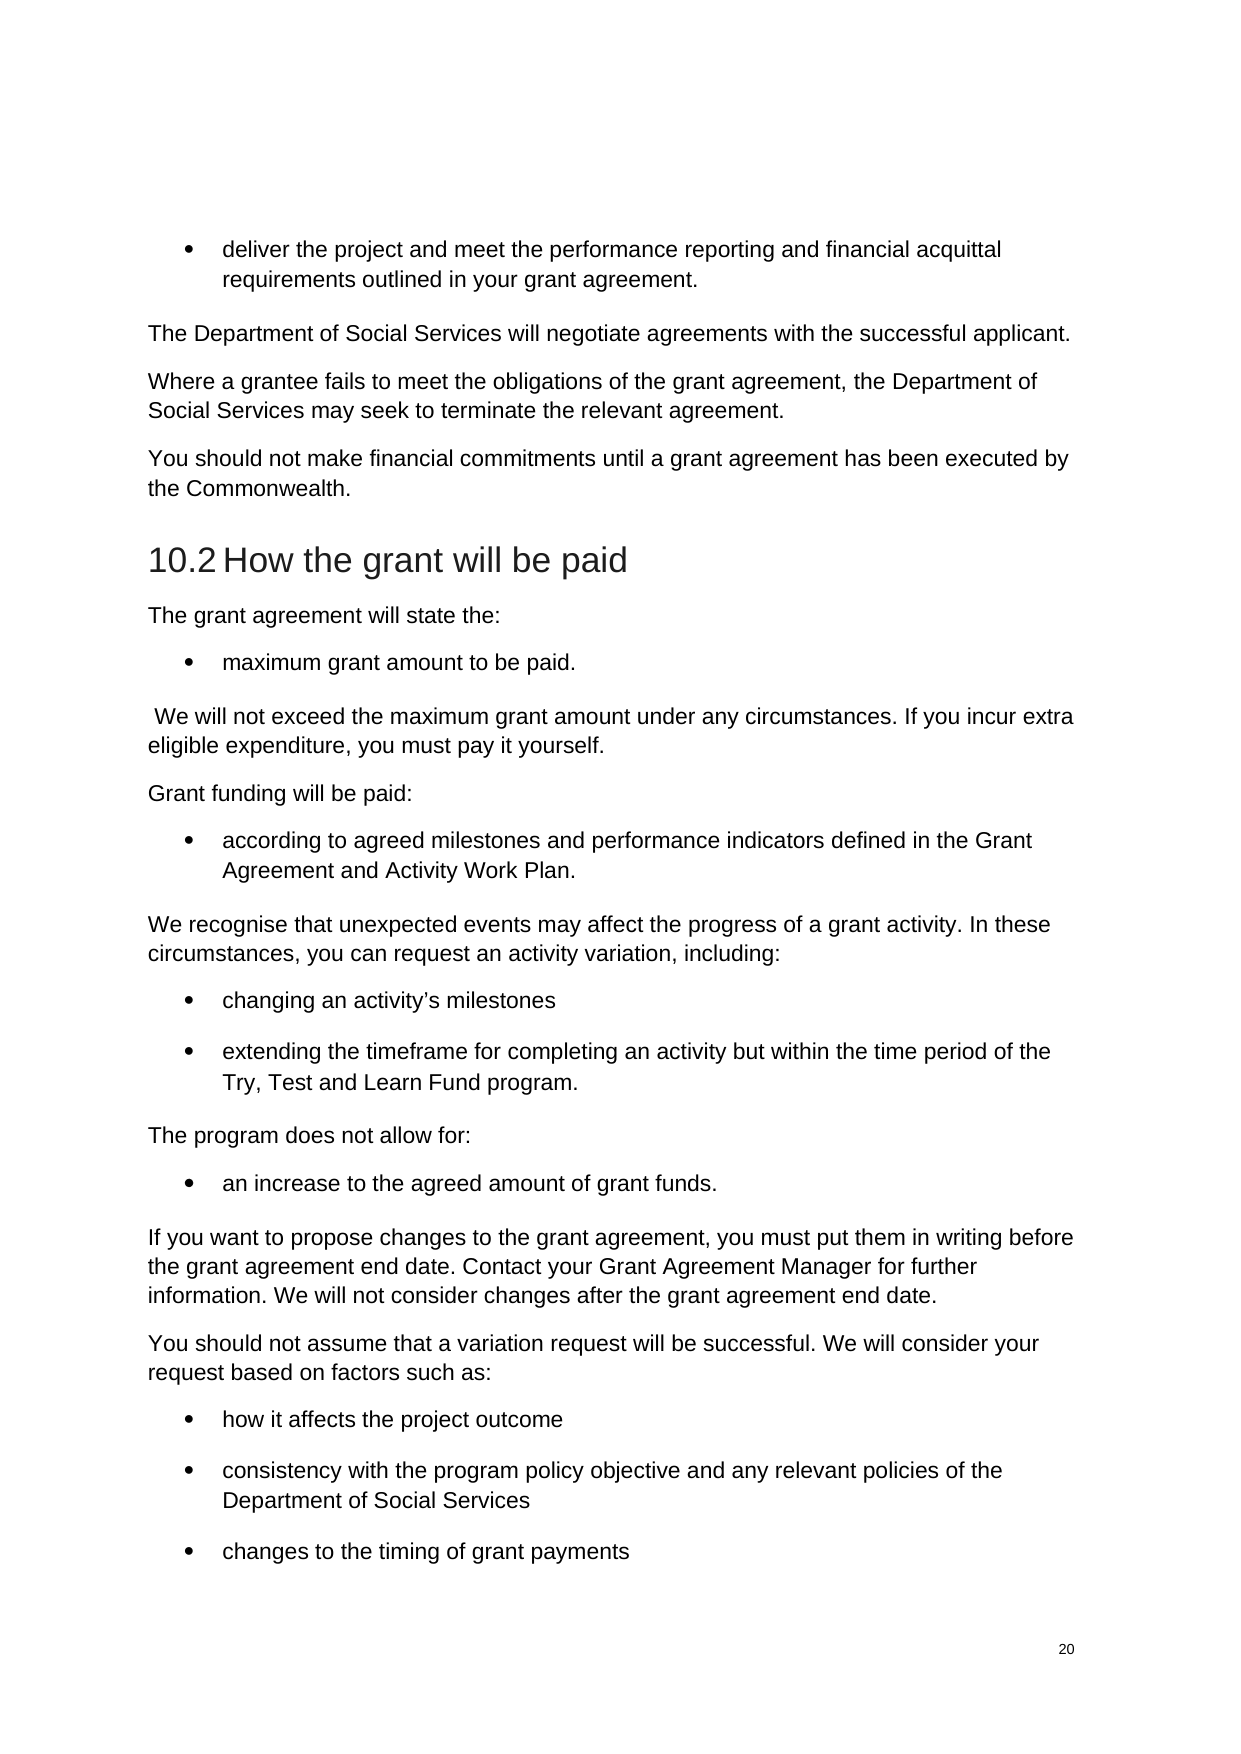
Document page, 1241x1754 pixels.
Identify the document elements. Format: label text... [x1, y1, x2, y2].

text We recognise that unexpected events may affect the progress of a grant activity. In these circumstances, you can request an activity variation, including: [148, 908, 1092, 966]
subtitle How the grant will be paid [148, 538, 1092, 580]
text Where a grantee fails to meet the obligations of the grant agreement, the Department of Social Services may seek to terminate the relevant agreement. [148, 365, 1092, 424]
list extending the timeframe for completing an activity but within the time period of the Try, Test and Learn Fund program. [185, 1038, 1092, 1095]
list according to agreed milestones and performance indicators defined in the Grant Agreement and Activity Work Plan. [185, 827, 1092, 883]
text The grant agreement will state the: [148, 599, 1092, 628]
list an increase to the agreed amount of grant funds. [185, 1169, 1092, 1196]
text If you want to propose changes to the grant agreement, you must put them in writing before the grant agreement end date. Contact your Grant Agreement Manager for further information. We will not consider changes after the grant agreement end date. [148, 1221, 1092, 1308]
text The program does not allow for: [148, 1119, 1092, 1149]
text We will not exceed the maximum grant amount under any circumstances. If you incur extra eligible expenditure, you must pay it yourself. [148, 700, 1092, 758]
list changes to the timing of grant payments [185, 1538, 1092, 1565]
list deliver the project and meet the performance reporting and financial acquittal requirements outlined in your grant agreement. [185, 236, 1092, 293]
text You should not assume that a variation request will be successful. We will consider your request based on factors such as: [148, 1327, 1092, 1385]
list consistency with the program policy objective and any relevant policies of the Department of Social Services [185, 1457, 1092, 1514]
text Grant funding will be paid: [148, 777, 1092, 806]
list how it affects the project outcome [185, 1406, 1092, 1432]
text You should not make financial commitments until a grant agreement has been executed by the Commonwealth. [148, 442, 1092, 501]
list changing an activity’s milestones [185, 987, 1092, 1014]
text The Department of Social Services will negotiate agreements with the successful applicant. [148, 317, 1092, 347]
list maximum grant amount to be paid. [185, 649, 1092, 675]
